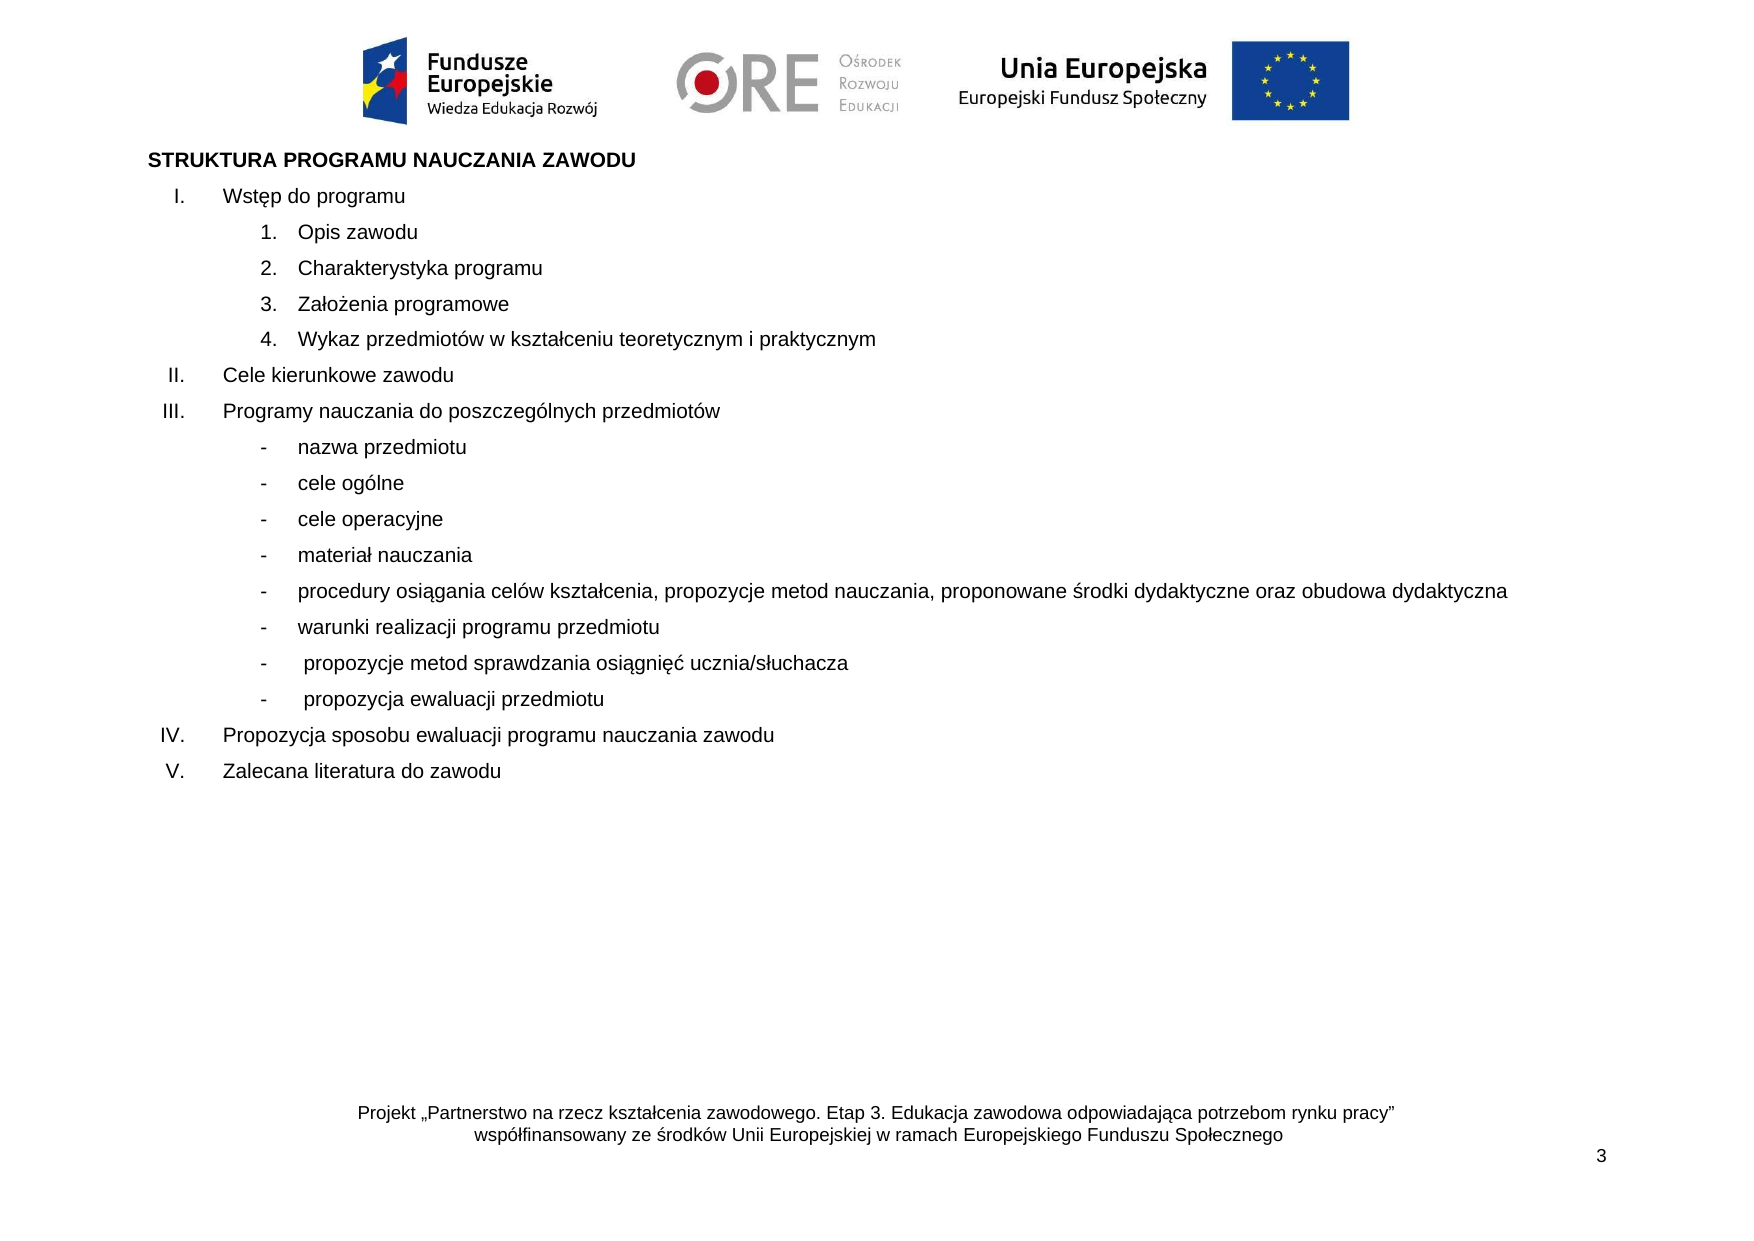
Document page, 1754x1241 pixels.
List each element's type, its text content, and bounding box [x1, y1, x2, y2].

list materiał nauczania [260, 543, 1606, 567]
text STRUKTURA PROGRAMU NAUCZANIA ZAWODU [148, 148, 1606, 172]
list Propozycja sposobu ewaluacji programu nauczania zawodu [185, 723, 1606, 747]
list Wykaz przedmiotów w kształceniu teoretycznym i praktycznym [260, 327, 1606, 351]
list cele operacyjne [260, 507, 1606, 531]
list propozycje metod sprawdzania osiągnięć ucznia/słuchacza [260, 651, 1606, 675]
list warunki realizacji programu przedmiotu [260, 615, 1606, 639]
list cele ogólne [260, 471, 1606, 495]
list Wstęp do programu [185, 183, 1606, 207]
list propozycja ewaluacji przedmiotu [260, 687, 1606, 711]
picture [341, 15, 1376, 146]
list nazwa przedmiotu [260, 435, 1606, 459]
list Zalecana literatura do zawodu [185, 758, 1606, 782]
list Programy nauczania do poszczególnych przedmiotów [185, 399, 1606, 423]
list Cele kierunkowe zawodu [185, 363, 1606, 387]
list Charakterystyka programu [260, 255, 1606, 279]
list Założenia programowe [260, 291, 1606, 315]
list Opis zawodu [260, 219, 1606, 243]
list procedury osiągania celów kształcenia, propozycje metod nauczania, proponowane środki dydaktyczne oraz obudowa dydaktyczna [260, 579, 1606, 603]
